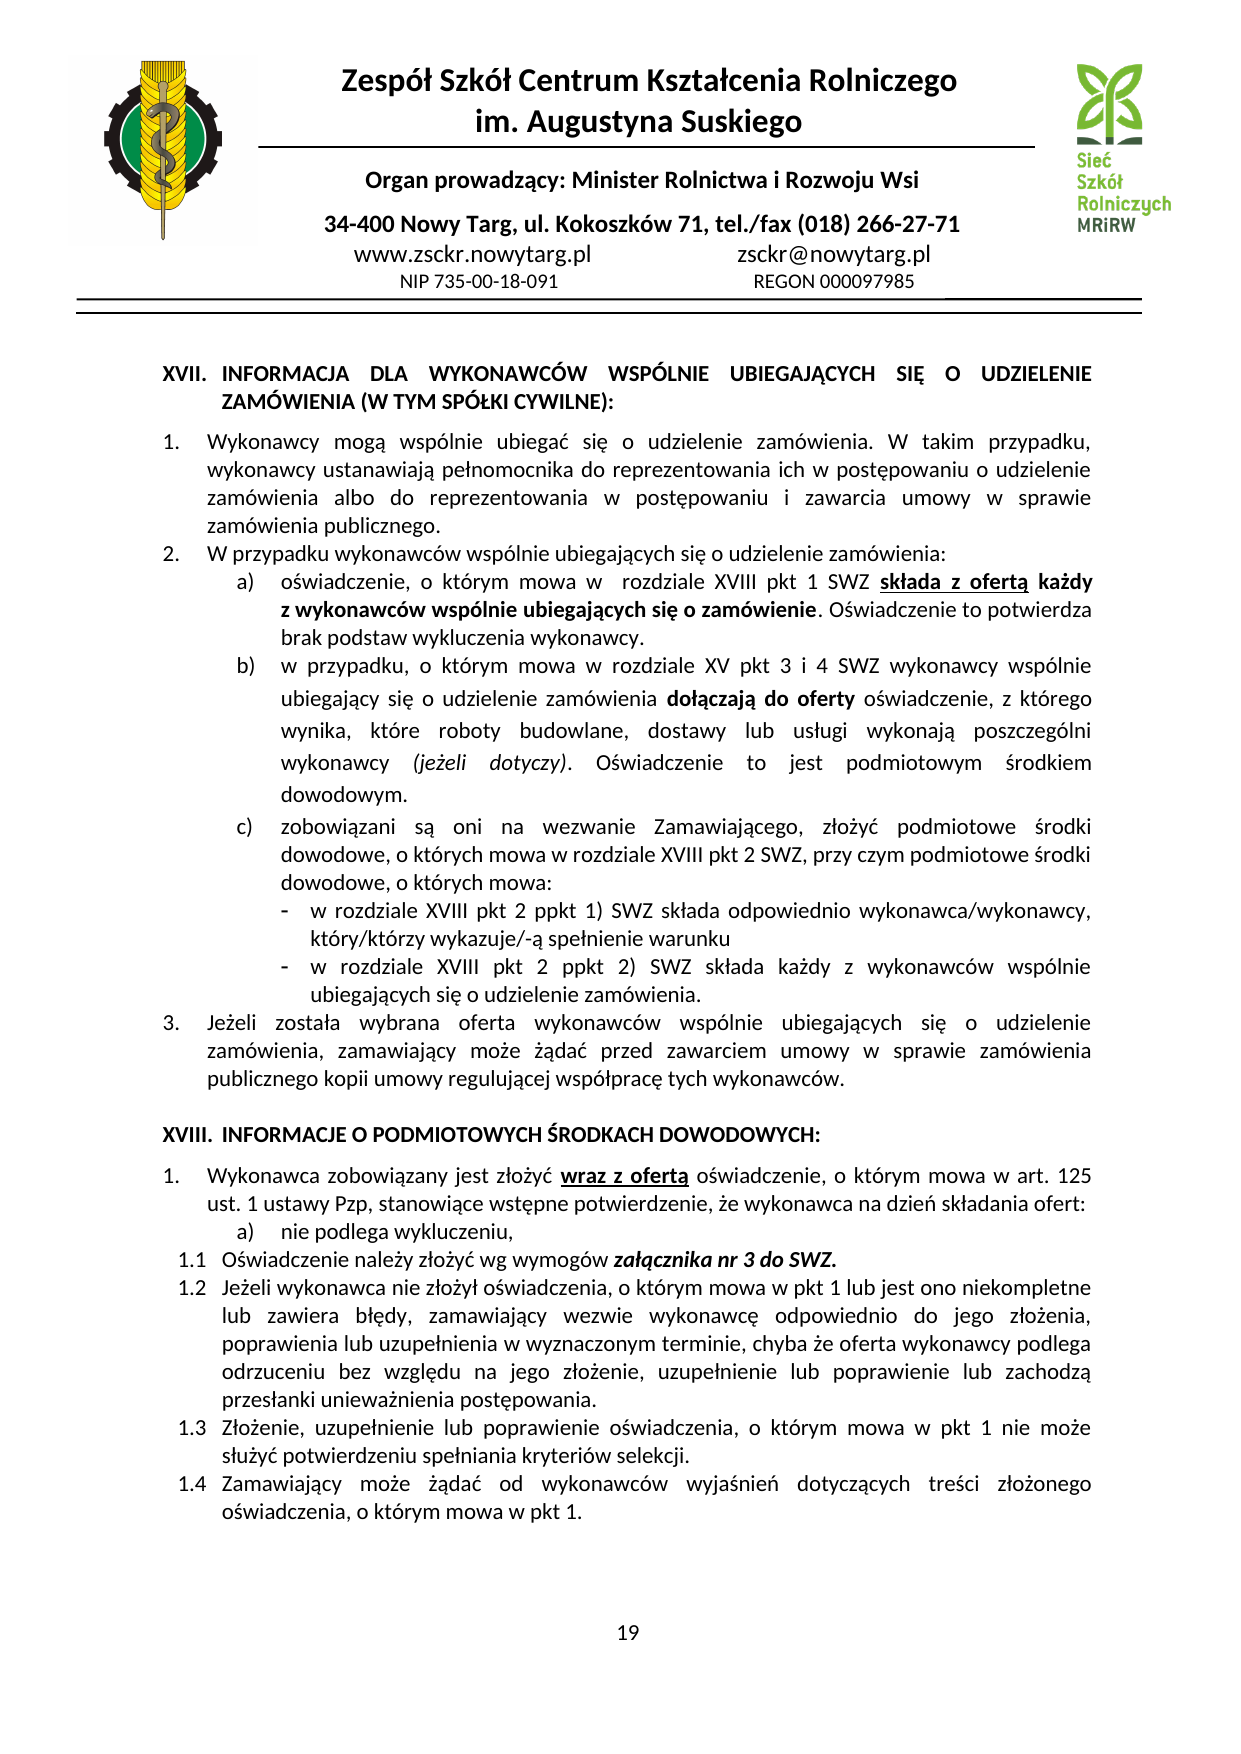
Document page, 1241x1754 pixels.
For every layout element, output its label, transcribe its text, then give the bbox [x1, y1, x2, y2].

list oświadczenie, o którym mowa w rozdziale XVIII pkt 1 SWZ składa z ofertą każdy z wykonawców wspólnie ubiegających się o zamówienie. Oświadczenie to potwierdza brak podstaw wykluczenia wykonawcy. [236, 567, 1093, 651]
list w przypadku, o którym mowa w rozdziale XV pkt 3 i 4 SWZ wykonawcy wspólnie ubiegający się o udzielenie zamówienia dołączają do oferty oświadczenie, z którego wynika, które roboty budowlane, dostawy lub usługi wykonają poszczególni wykonawcy (jeżeli dotyczy). Oświadczenie to jest podmiotowym środkiem dowodowym. [236, 651, 1093, 808]
list Jeżeli została wybrana oferta wykonawców wspólnie ubiegających się o udzielenie zamówienia, zamawiający może żądać przed zawarciem umowy w sprawie zamówienia publicznego kopii umowy regulującej współpracę tych wykonawców. [162, 1008, 1093, 1093]
list Wykonawcy mogą wspólnie ubiegać się o udzielenie zamówienia. W takim przypadku, wykonawcy ustanawiają pełnomocnika do reprezentowania ich w postępowaniu o udzielenie zamówienia albo do reprezentowania w postępowaniu i zawarcia umowy w sprawie zamówienia publicznego. [162, 427, 1093, 539]
list INFORMACJA DLA WYKONAWCÓW WSPÓLNIE UBIEGAJĄCYCH SIĘ O UDZIELENIE ZAMÓWIENIA (W TYM SPÓŁKI CYWILNE): [162, 359, 1093, 415]
list w rozdziale XVIII pkt 2 ppkt 2) SWZ składa każdy z wykonawców wspólnie ubiegających się o udzielenie zamówienia. [281, 952, 1093, 1008]
list nie podlega wykluczeniu, [236, 1217, 1093, 1245]
list Złożenie, uzupełnienie lub poprawienie oświadczenia, o którym mowa w pkt 1 nie może służyć potwierdzeniu spełniania kryteriów selekcji. [177, 1413, 1093, 1469]
list INFORMACJE O podmiotowych środkach dowodowych: [162, 1121, 1093, 1149]
list W przypadku wykonawców wspólnie ubiegających się o udzielenie zamówienia: [162, 539, 1093, 567]
list zobowiązani są oni na wezwanie Zamawiającego, złożyć podmiotowe środki dowodowe, o których mowa w rozdziale XVIII pkt 2 SWZ, przy czym podmiotowe środki dowodowe, o których mowa: [236, 812, 1093, 896]
list w rozdziale XVIII pkt 2 ppkt 1) SWZ składa odpowiednio wykonawca/wykonawcy, który/którzy wykazuje/-ą spełnienie warunku [281, 896, 1093, 952]
picture [67, 55, 259, 246]
list Wykonawca zobowiązany jest złożyć wraz z ofertą oświadczenie, o którym mowa w art. 125 ust. 1 ustawy Pzp, stanowiące wstępne potwierdzenie, że wykonawca na dzień składania ofert: [162, 1161, 1093, 1217]
list Zamawiający może żądać od wykonawców wyjaśnień dotyczących treści złożonego oświadczenia, o którym mowa w pkt 1. [177, 1469, 1093, 1525]
list Oświadczenie należy złożyć wg wymogów załącznika nr 3 do SWZ. [177, 1245, 1093, 1273]
picture [1061, 48, 1186, 247]
list Jeżeli wykonawca nie złożył oświadczenia, o którym mowa w pkt 1 lub jest ono niekompletne lub zawiera błędy, zamawiający wezwie wykonawcę odpowiednio do jego złożenia, poprawienia lub uzupełnienia w wyznaczonym terminie, chyba że oferta wykonawcy podlega odrzuceniu bez względu na jego złożenie, uzupełnienie lub poprawienie lub zachodzą przesłanki unieważnienia postępowania. [177, 1273, 1093, 1413]
